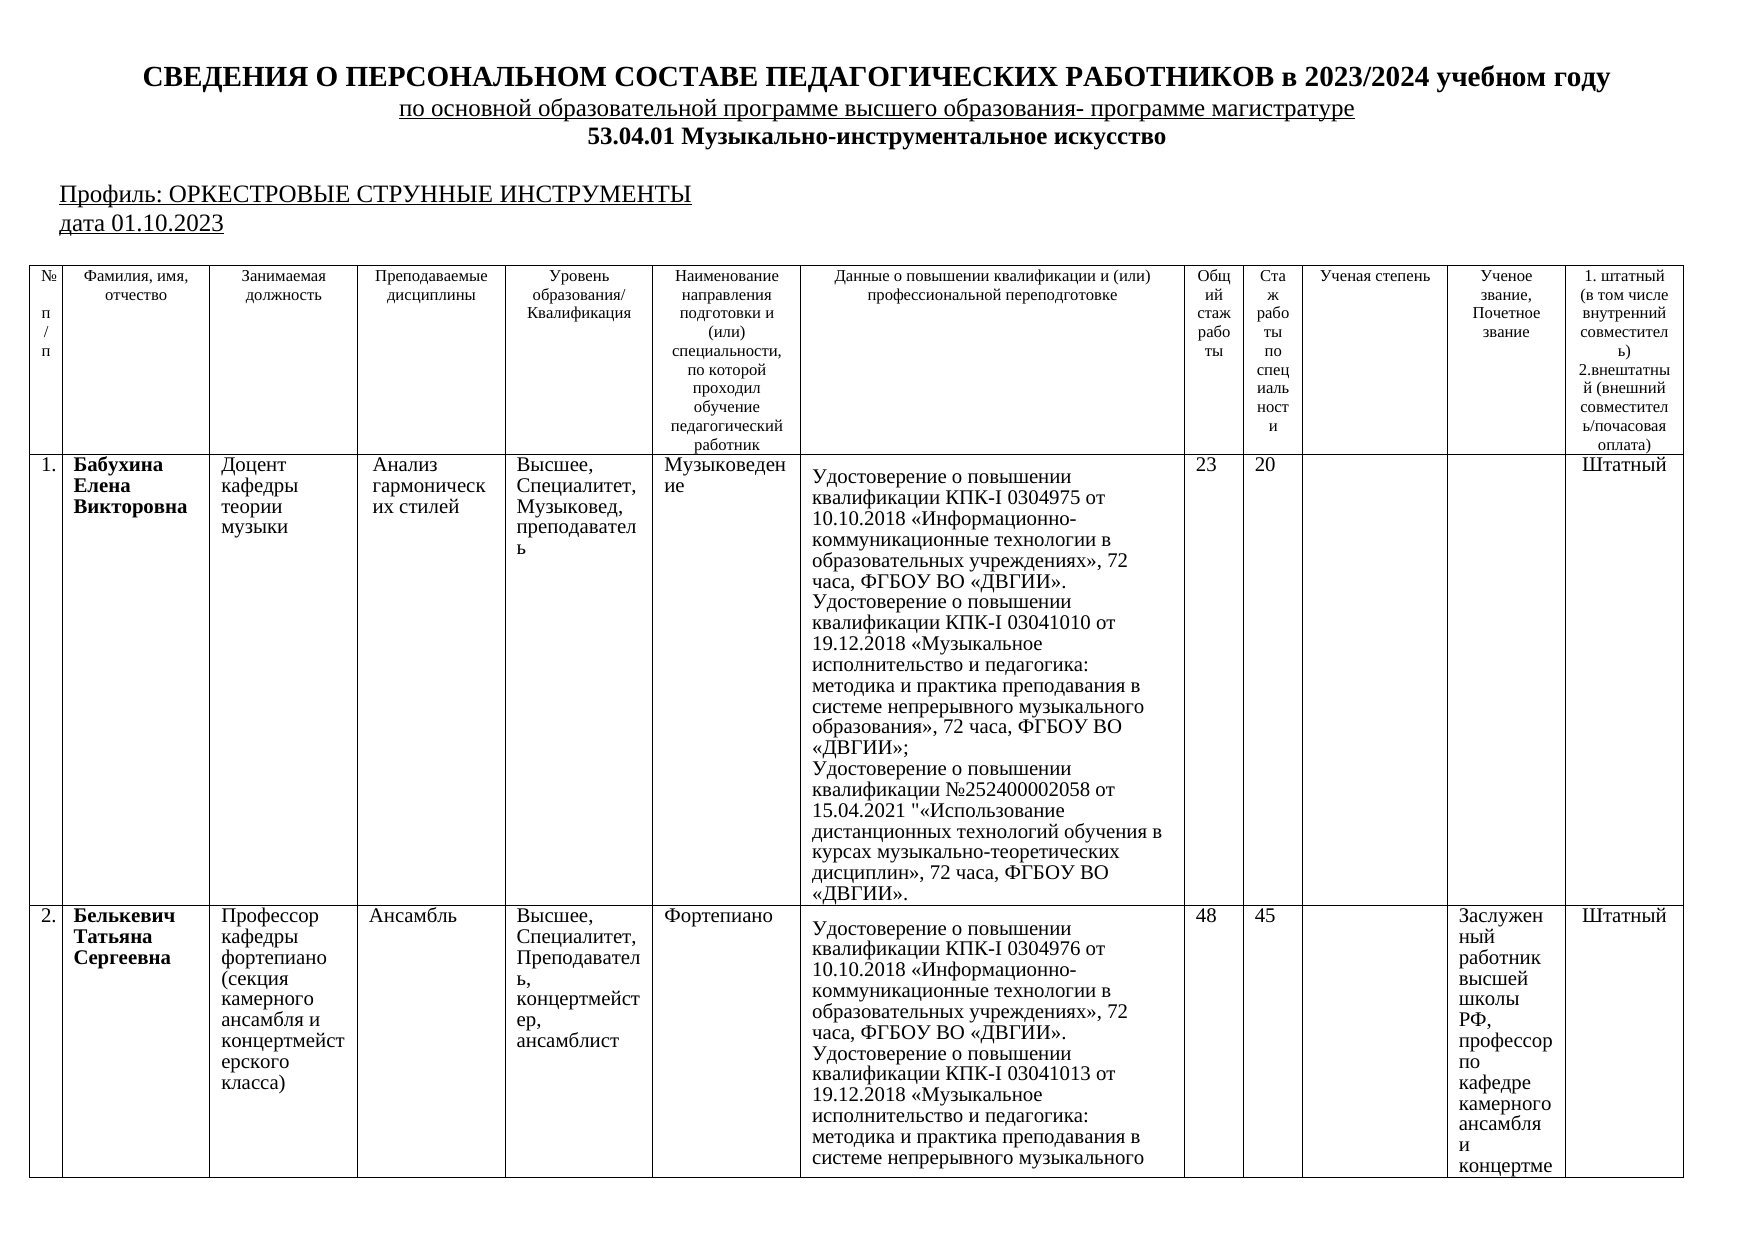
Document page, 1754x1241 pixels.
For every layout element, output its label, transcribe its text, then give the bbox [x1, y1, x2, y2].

text по основной образовательной программе высшего образования- программе магистратуре [59, 93, 1695, 121]
table_cell Высшее, Специалитет, Музыковед, преподаватель [506, 455, 652, 905]
table_cell Музыковедение [653, 455, 800, 905]
table_cell Фортепиано [653, 906, 800, 1177]
table_cell [1448, 455, 1565, 905]
table_cell Штатный [1566, 906, 1683, 1177]
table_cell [63, 906, 209, 1177]
text дата 01.10.2023 [59, 208, 1695, 236]
table_cell Доцент кафедры теории музыки [210, 455, 357, 905]
table_cell Анализ гармонических стилей [358, 455, 505, 905]
table_cell 45 [1244, 906, 1302, 1177]
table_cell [801, 906, 1184, 1177]
table_header Занимаемая должность [210, 266, 357, 454]
subtitle СВЕДЕНИЯ О ПЕРСОНАЛЬНОМ СОСТАВЕ ПЕДАГОГИЧЕСКИХ РАБОТНИКОВ в 2023/2024 учебном году [59, 59, 1695, 93]
table_header Ученая степень [1303, 266, 1447, 454]
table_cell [1448, 906, 1565, 1177]
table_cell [210, 906, 357, 1177]
table_header Ученое звание, Почетное звание [1448, 266, 1565, 454]
table_cell [30, 455, 62, 905]
table_header Общий стаж работы [1185, 266, 1243, 454]
table_cell 23 [1185, 455, 1243, 905]
table_cell Ансамбль [358, 906, 505, 1177]
table_header Данные о повышении квалификации и (или) профессиональной переподготовке [801, 266, 1184, 454]
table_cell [506, 906, 652, 1177]
table_header Наименование направления подготовки и (или) специальности, по которой проходил обучение педагогический работник [653, 266, 800, 454]
table_cell [1303, 455, 1447, 905]
table_header Стаж работы по специальности [1244, 266, 1302, 454]
table_header Фамилия, имя, отчество [63, 266, 209, 454]
table_cell Бабухина Елена Викторовна [63, 455, 209, 905]
table_header 1. штатный (в том числе внутренний совместитель) 2.внештатный (внешний совместитель/почасовая оплата) [1566, 266, 1683, 454]
table_header № п/п [30, 266, 62, 454]
table_header Уровень образования/ Квалификация [506, 266, 652, 454]
table_header Преподаваемые дисциплины [358, 266, 505, 454]
table_cell Штатный [1566, 455, 1683, 905]
table_cell 48 [1185, 906, 1243, 1177]
text 53.04.01 Музыкально-инструментальное искусство [59, 121, 1695, 150]
text Профиль: ОРКЕСТРОВЫЕ СТРУННЫЕ ИНСТРУМЕНТЫ [59, 179, 1695, 208]
table_cell Удостоверение о повышении квалификации КПК-I 0304975 от 10.10.2018 «Информационно-коммуникационные технологии в образовательных учреждениях», 72 часа, ФГБОУ ВО «ДВГИИ». Удостоверение о повышении квалификации КПК-I 03041010 от 19.12.2018 «Музыкальное исполнительство и педагогика: методика и практика преподавания в системе непрерывного музыкального образования», 72 часа, ФГБОУ ВО «ДВГИИ»; Удостоверение о повышении квалификации №252400002058 от 15.04.2021 "«Использование дистанционных технологий обучения в курсах музыкально-теоретических дисциплин», 72 часа, ФГБОУ ВО «ДВГИИ». [801, 455, 1184, 905]
table_cell [30, 906, 62, 1177]
table_cell [1303, 906, 1447, 1177]
table_cell 20 [1244, 455, 1302, 905]
